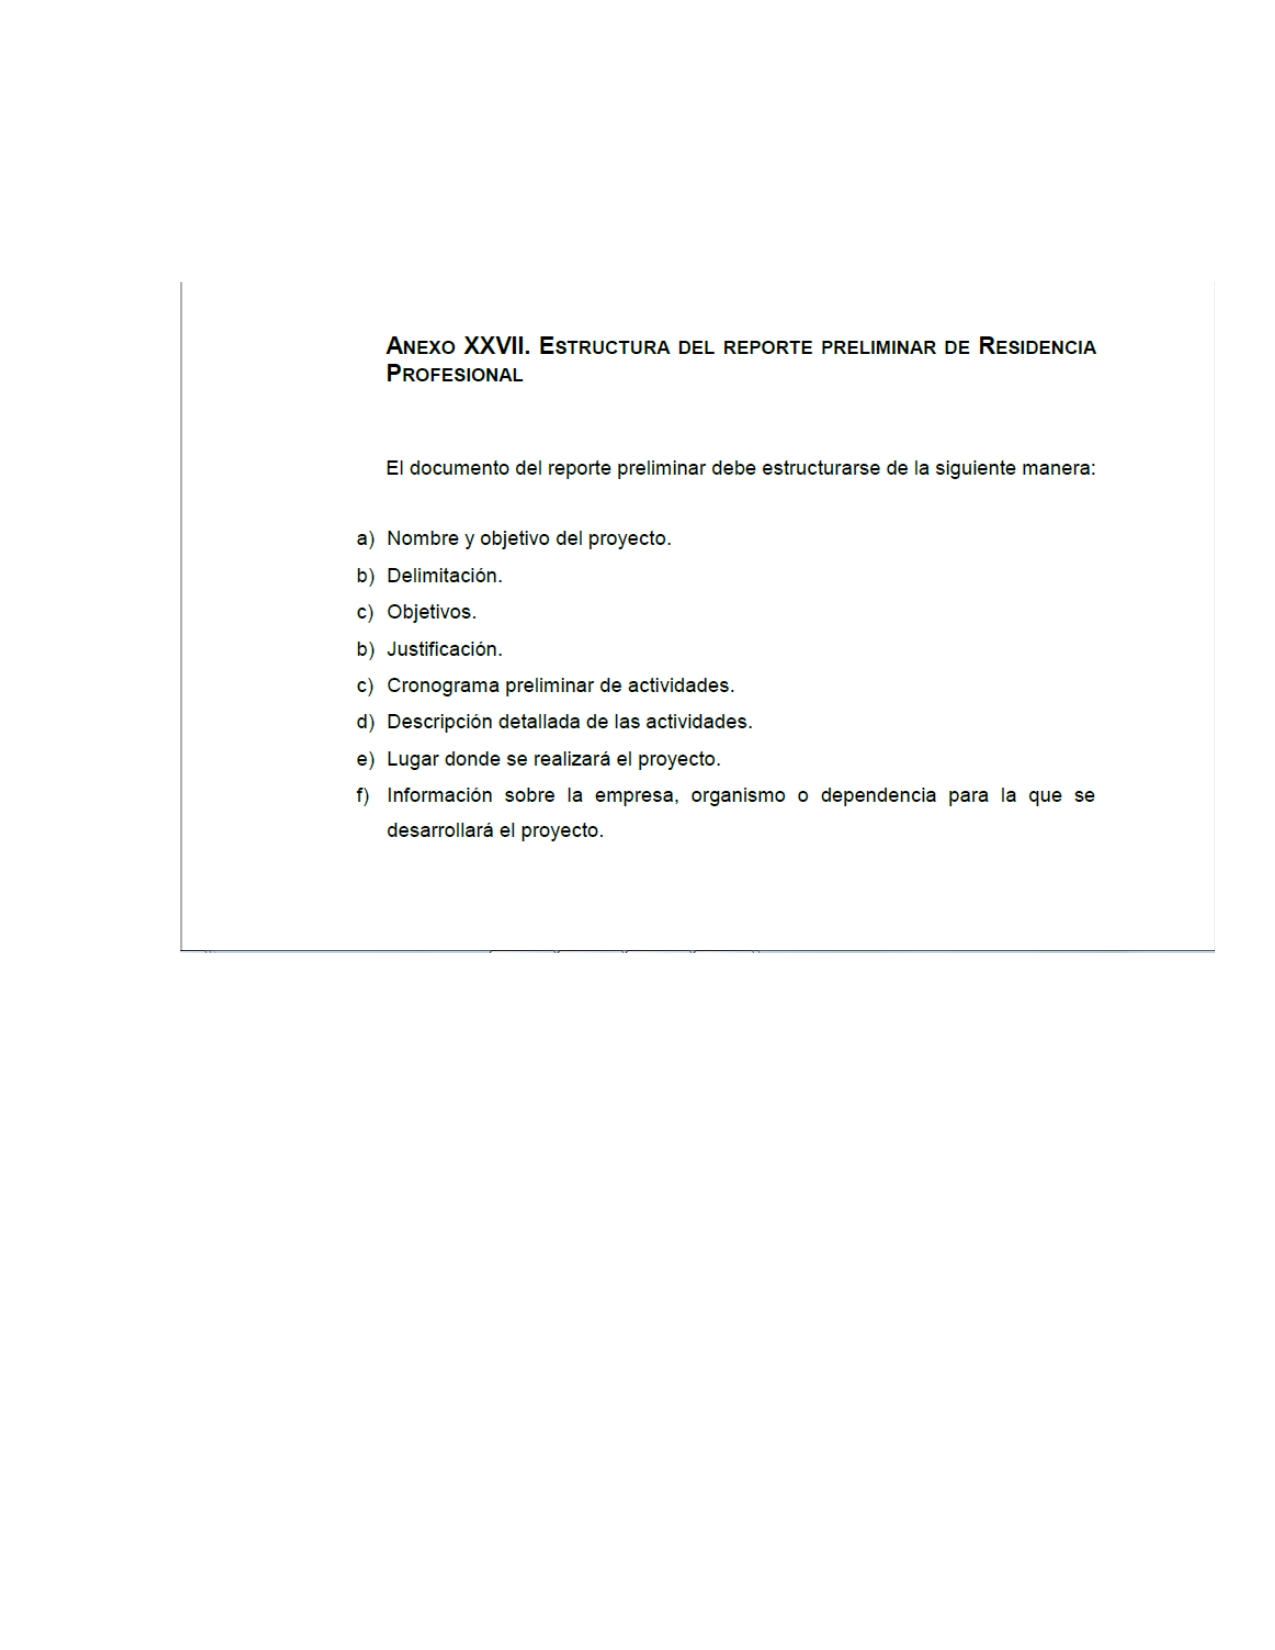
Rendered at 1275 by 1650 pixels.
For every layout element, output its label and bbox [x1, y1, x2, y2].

picture [180, 282, 1215, 953]
